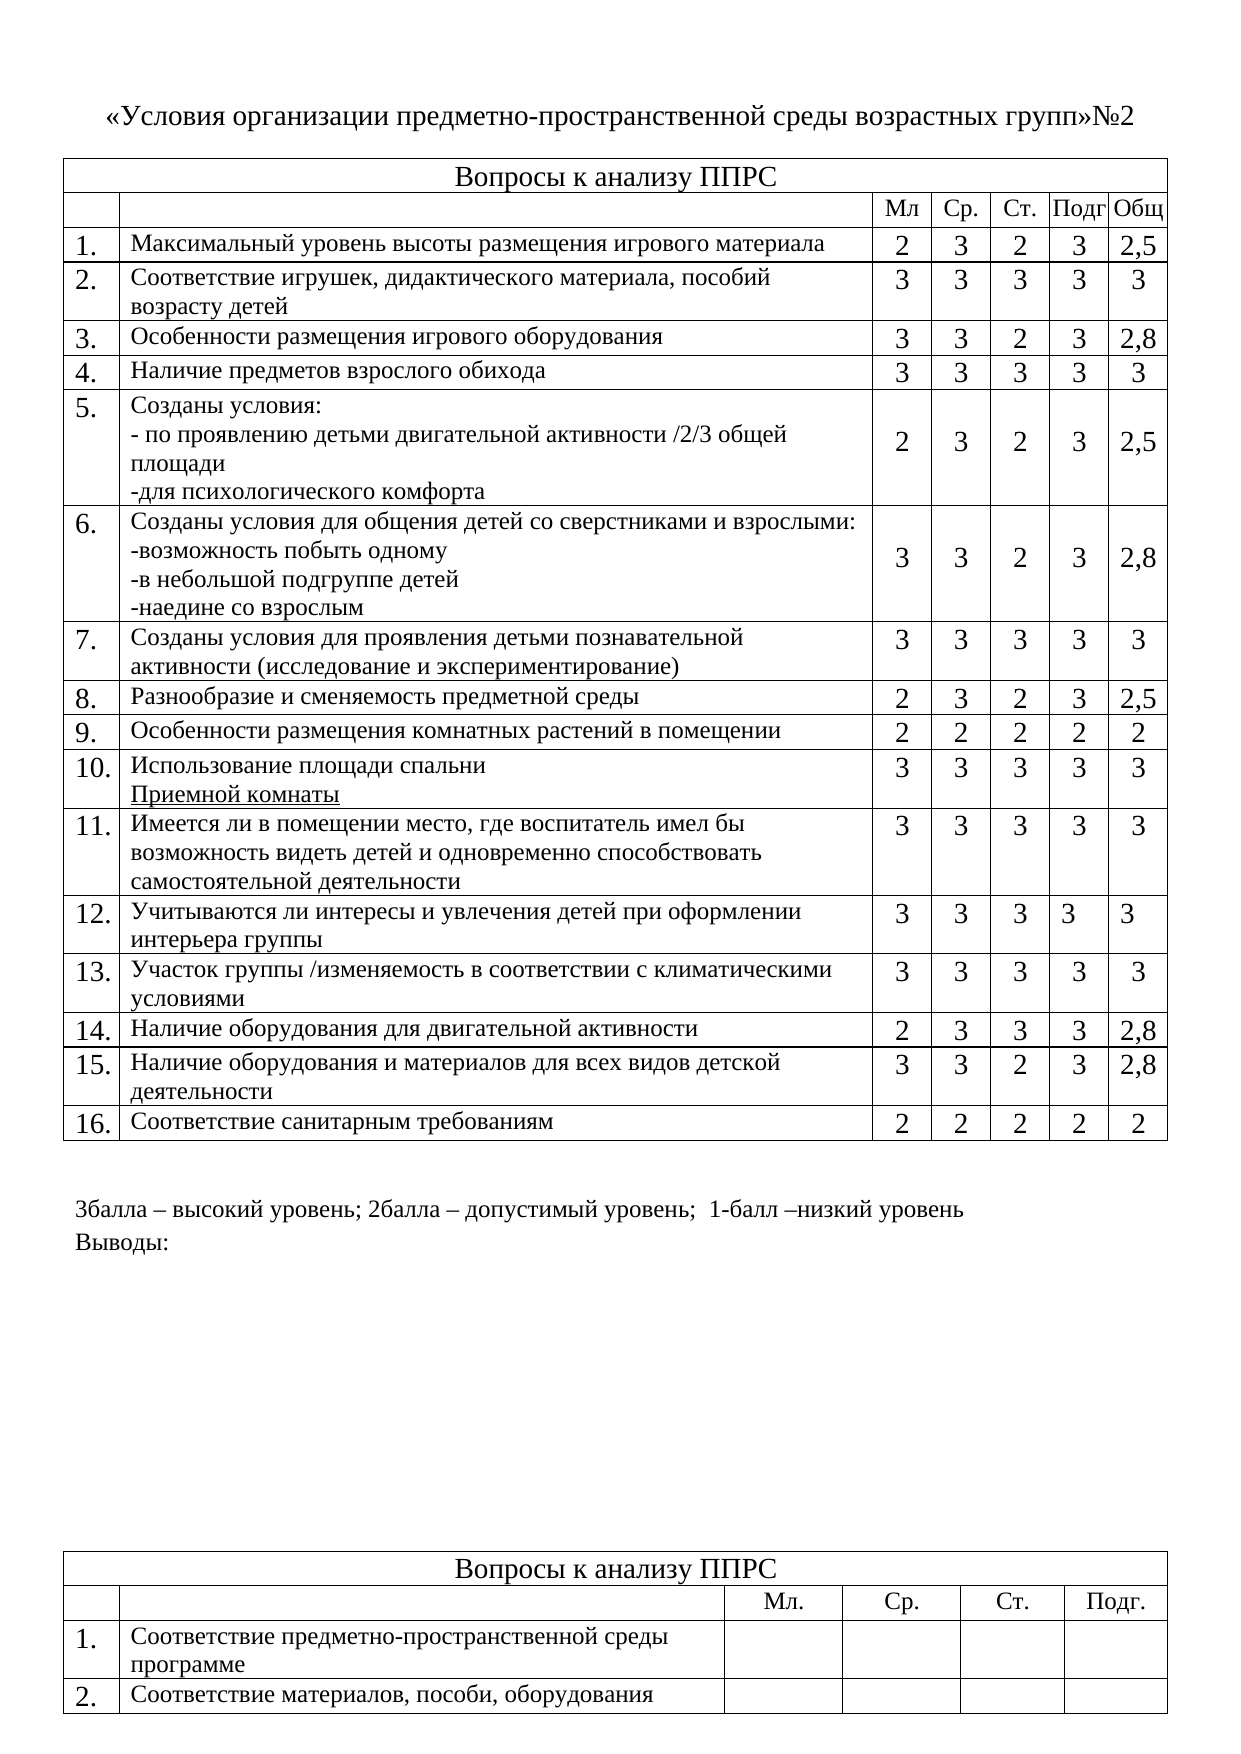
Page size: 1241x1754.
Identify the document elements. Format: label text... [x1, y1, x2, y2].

table_cell [64, 506, 119, 621]
table_cell [64, 228, 119, 261]
table_cell 2,8 [1109, 506, 1167, 621]
table_cell Разнообразие и сменяемость предметной среды [120, 681, 872, 714]
table_cell 2 [873, 1106, 931, 1139]
table_cell 3 [932, 390, 990, 505]
table_cell [843, 1621, 960, 1678]
table_cell 2 [932, 715, 990, 749]
text 3балла – высокий уровень; 2балла – допустимый уровень; 1-балл –низкий уровень Выводы: [75, 1194, 1165, 1256]
table_cell 2 [873, 681, 931, 714]
table_cell 2 [991, 715, 1049, 749]
table_cell 3 [991, 896, 1049, 953]
table_cell 3 [1050, 896, 1108, 953]
table_cell [64, 321, 119, 354]
table_cell 3 [932, 896, 990, 953]
table_cell 3 [991, 954, 1049, 1012]
table_cell [1065, 1621, 1167, 1678]
table_cell Общ [1109, 193, 1167, 227]
table_cell [64, 1048, 119, 1105]
table_cell Ст. [961, 1586, 1064, 1620]
table_cell 3 [1050, 228, 1108, 261]
table_cell [64, 809, 119, 895]
table_cell [961, 1621, 1064, 1678]
table_cell 3 [873, 750, 931, 807]
table_cell [64, 390, 119, 505]
table_cell 3 [932, 1013, 990, 1046]
table_cell Соответствие санитарным требованиям [120, 1106, 872, 1139]
table_cell [64, 715, 119, 749]
table_cell Соответствие игрушек, дидактического материала, пособий возрасту детей [120, 263, 872, 320]
table_cell [64, 1106, 119, 1139]
table_cell [64, 1621, 119, 1678]
table_cell 3 [873, 954, 931, 1012]
table_cell 3 [1050, 809, 1108, 895]
table_cell [64, 1586, 119, 1620]
table_cell [64, 622, 119, 680]
table_cell [843, 1679, 960, 1713]
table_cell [120, 1679, 724, 1713]
table_cell 3 [873, 809, 931, 895]
table_cell 2 [873, 228, 931, 261]
table_cell 2 [991, 1106, 1049, 1139]
text «Условия организации предметно-пространственной среды возрастных групп»№2 [75, 98, 1165, 132]
table_cell Наличие предметов взрослого обихода [120, 356, 872, 389]
table_cell Ср. [932, 193, 990, 227]
table_cell 2 [1050, 1106, 1108, 1139]
table_cell Учитываются ли интересы и увлечения детей при оформлении интерьера группы [120, 896, 872, 953]
table_cell 3 [1109, 263, 1167, 320]
table_cell 3 [873, 622, 931, 680]
table_cell 2 [1050, 715, 1108, 749]
table_cell 2 [991, 321, 1049, 354]
table_cell 2 [873, 390, 931, 505]
table_cell Имеется ли в помещении место, где воспитатель имел бы возможность видеть детей и одновременно способствовать самостоятельной деятельности [120, 809, 872, 895]
table_cell 3 [1109, 750, 1167, 807]
table_cell 3 [932, 681, 990, 714]
table_cell [120, 193, 872, 227]
table_cell 3 [991, 263, 1049, 320]
table_cell 3 [1050, 1048, 1108, 1105]
table_cell 3 [1050, 622, 1108, 680]
table_cell 2 [1109, 1106, 1167, 1139]
table_cell 2 [873, 1013, 931, 1046]
table_cell 3 [932, 321, 990, 354]
table_cell 3 [932, 954, 990, 1012]
table_cell Созданы условия для проявления детьми познавательной активности (исследование и экспериментирование) [120, 622, 872, 680]
table_cell Наличие оборудования и материалов для всех видов детской деятельности [120, 1048, 872, 1105]
table_cell 3 [932, 228, 990, 261]
table_cell 3 [932, 506, 990, 621]
table_cell Особенности размещения игрового оборудования [120, 321, 872, 354]
table_cell 3 [1109, 896, 1167, 953]
table_cell Подг [1050, 193, 1108, 227]
table_cell 3 [1050, 390, 1108, 505]
table_cell 2 [991, 506, 1049, 621]
table_cell 3 [932, 750, 990, 807]
table_cell [64, 356, 119, 389]
table_cell 3 [1109, 954, 1167, 1012]
table_cell [961, 1679, 1064, 1713]
table_cell 3 [1050, 506, 1108, 621]
table_cell Наличие оборудования для двигательной активности [120, 1013, 872, 1046]
table_cell [1065, 1679, 1167, 1713]
table_cell [64, 750, 119, 807]
table_cell [64, 954, 119, 1012]
table_cell 3 [873, 356, 931, 389]
table_cell Участок группы /изменяемость в соответствии с климатическими условиями [120, 954, 872, 1012]
table_cell [64, 681, 119, 714]
table_cell Соответствие предметно-пространственной среды программе [120, 1621, 724, 1678]
table_cell [64, 1679, 119, 1713]
table_cell 3 [1109, 622, 1167, 680]
table_cell 3 [873, 896, 931, 953]
table_cell [725, 1621, 842, 1678]
table_cell 3 [1050, 1013, 1108, 1046]
table_cell 2,8 [1109, 1048, 1167, 1105]
table_cell Созданы условия для общения детей со сверстниками и взрослыми: -возможность побыть одному -в небольшой подгруппе детей -наедине со взрослым [120, 506, 872, 621]
table_cell Максимальный уровень высоты размещения игрового материала [120, 228, 872, 261]
table_cell 3 [932, 622, 990, 680]
table_header Вопросы к анализу ППРС [64, 159, 1167, 192]
table_cell 2 [991, 1048, 1049, 1105]
table_cell 3 [1109, 356, 1167, 389]
table_cell 3 [991, 622, 1049, 680]
table_header Вопросы к анализу ППРС [64, 1552, 1167, 1585]
table_cell 3 [991, 750, 1049, 807]
table_cell Мл. [725, 1586, 842, 1620]
table_cell Ст. [991, 193, 1049, 227]
table_cell 2 [991, 228, 1049, 261]
table_cell 3 [1050, 263, 1108, 320]
table_cell 3 [991, 809, 1049, 895]
table_cell 3 [873, 263, 931, 320]
table_cell 2,5 [1109, 390, 1167, 505]
table_cell 2 [932, 1106, 990, 1139]
table_cell 3 [873, 321, 931, 354]
table_cell Использование площади спальни Приемной комнаты [120, 750, 872, 807]
table_cell Мл [873, 193, 931, 227]
table_cell [64, 263, 119, 320]
table_cell 3 [1050, 681, 1108, 714]
table_cell 3 [991, 1013, 1049, 1046]
table_cell 3 [932, 1048, 990, 1105]
table_cell 3 [932, 356, 990, 389]
table_cell Особенности размещения комнатных растений в помещении [120, 715, 872, 749]
table_cell 3 [873, 506, 931, 621]
table_cell 2,8 [1109, 321, 1167, 354]
table_cell Подг. [1065, 1586, 1167, 1620]
table_cell 3 [873, 1048, 931, 1105]
table_cell [725, 1679, 842, 1713]
table_cell [64, 896, 119, 953]
table_cell 3 [1109, 809, 1167, 895]
table_cell 2,5 [1109, 228, 1167, 261]
table_cell [120, 1586, 724, 1620]
table_cell [64, 193, 119, 227]
table_cell 3 [932, 263, 990, 320]
table_cell 2,5 [1109, 681, 1167, 714]
table_cell 3 [932, 809, 990, 895]
table_cell Созданы условия: - по проявлению детьми двигательной активности /2/3 общей площади -для психологического комфорта [120, 390, 872, 505]
table_cell 2 [991, 681, 1049, 714]
table_cell 3 [1050, 356, 1108, 389]
table_cell 2 [1109, 715, 1167, 749]
table_cell 3 [1050, 750, 1108, 807]
table_cell 3 [991, 356, 1049, 389]
table_cell Ср. [843, 1586, 960, 1620]
table_cell [64, 1013, 119, 1046]
table_cell 3 [1050, 321, 1108, 354]
table_cell 2 [991, 390, 1049, 505]
table_cell 3 [1050, 954, 1108, 1012]
table_cell 2,8 [1109, 1013, 1167, 1046]
table_cell 2 [873, 715, 931, 749]
